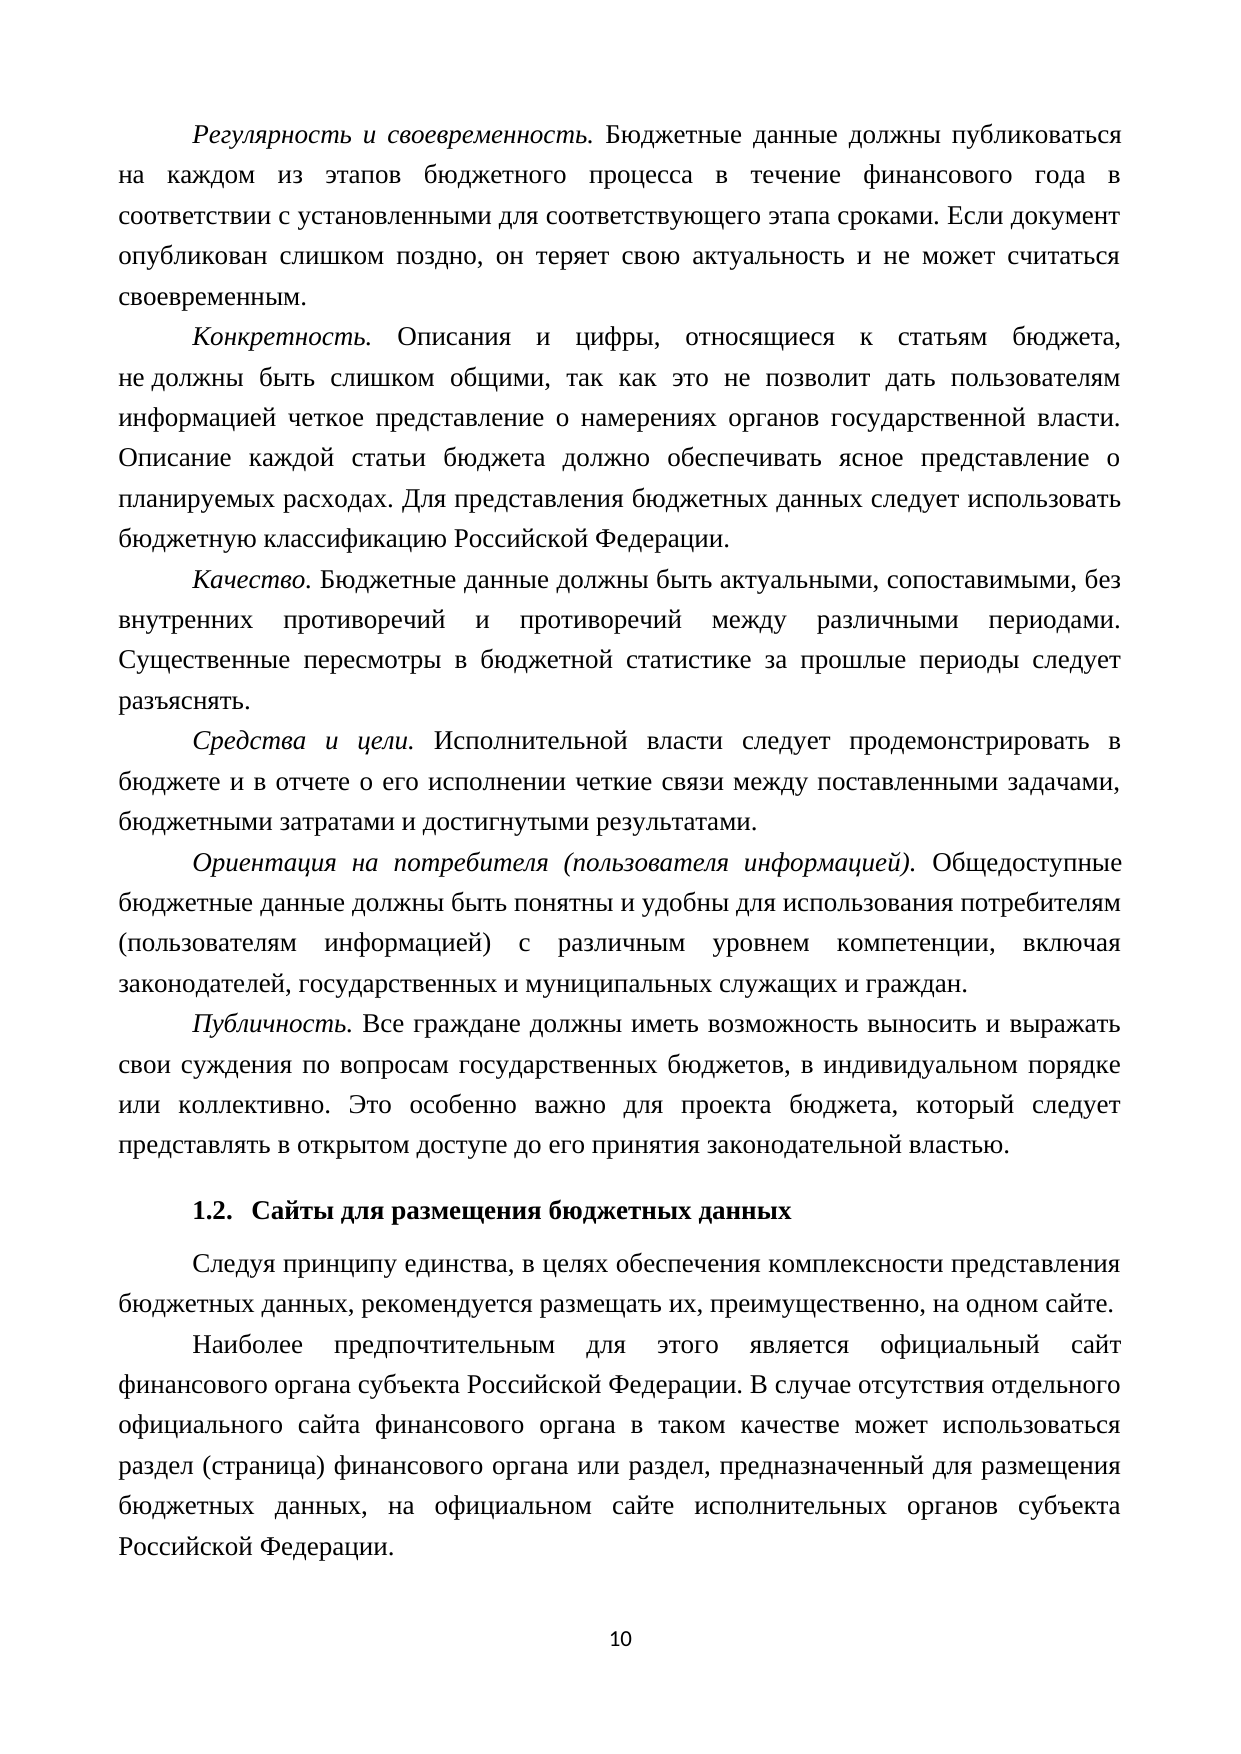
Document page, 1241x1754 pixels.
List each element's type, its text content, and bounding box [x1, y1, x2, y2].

text Регулярность и своевременность. Бюджетные данные должны публиковаться на каждом из этапов бюджетного процесса в течение финансового года в соответствии с установленными для соответствующего этапа сроками. Если документ опубликован слишком поздно, он теряет свою актуальность и не может считаться своевременным. [118, 118, 1122, 311]
text Средства и цели. Исполнительной власти следует продемонстрировать в бюджете и в отчете о его исполнении четкие связи между поставленными задачами, бюджетными затратами и достигнутыми результатами. [118, 724, 1122, 836]
list Сайты для размещения бюджетных данных [192, 1194, 1122, 1225]
text Публичность. Все граждане должны иметь возможность выносить и выражать свои суждения по вопросам государственных бюджетов, в индивидуальном порядке или коллективно. Это особенно важно для проекта бюджета, который следует представлять в открытом доступе до его принятия законодательной властью. [118, 1007, 1122, 1160]
text Качество. Бюджетные данные должны быть актуальными, сопоставимыми, без внутренних противоречий и противоречий между различными периодами. Существенные пересмотры в бюджетной статистике за прошлые периоды следует разъяснять. [118, 563, 1122, 715]
text Ориентация на потребителя (пользователя информацией). Общедоступные бюджетные данные должны быть понятны и удобны для использования потребителям (пользователям информацией) с различным уровнем компетенции, включая законодателей, государственных и муниципальных служащих и граждан. [118, 846, 1122, 998]
text Следуя принципу единства, в целях обеспечения комплексности представления бюджетных данных, рекомендуется размещать их, преимущественно, на одном сайте. [118, 1247, 1122, 1318]
text Наиболее предпочтительным для этого является официальный сайт финансового органа субъекта Российской Федерации. В случае отсутствия отдельного официального сайта финансового органа в таком качестве может использоваться раздел (страница) финансового органа или раздел, предназначенный для размещения бюджетных данных, на официальном сайте исполнительных органов субъекта Российской Федерации. [118, 1328, 1122, 1561]
text Конкретность. Описания и цифры, относящиеся к статьям бюджета, не должны быть слишком общими, так как это не позволит дать пользователям информацией четкое представление о намерениях органов государственной власти. Описание каждой статьи бюджета должно обеспечивать ясное представление о планируемых расходах. Для представления бюджетных данных следует использовать бюджетную классификацию Российской Федерации. [118, 320, 1122, 553]
